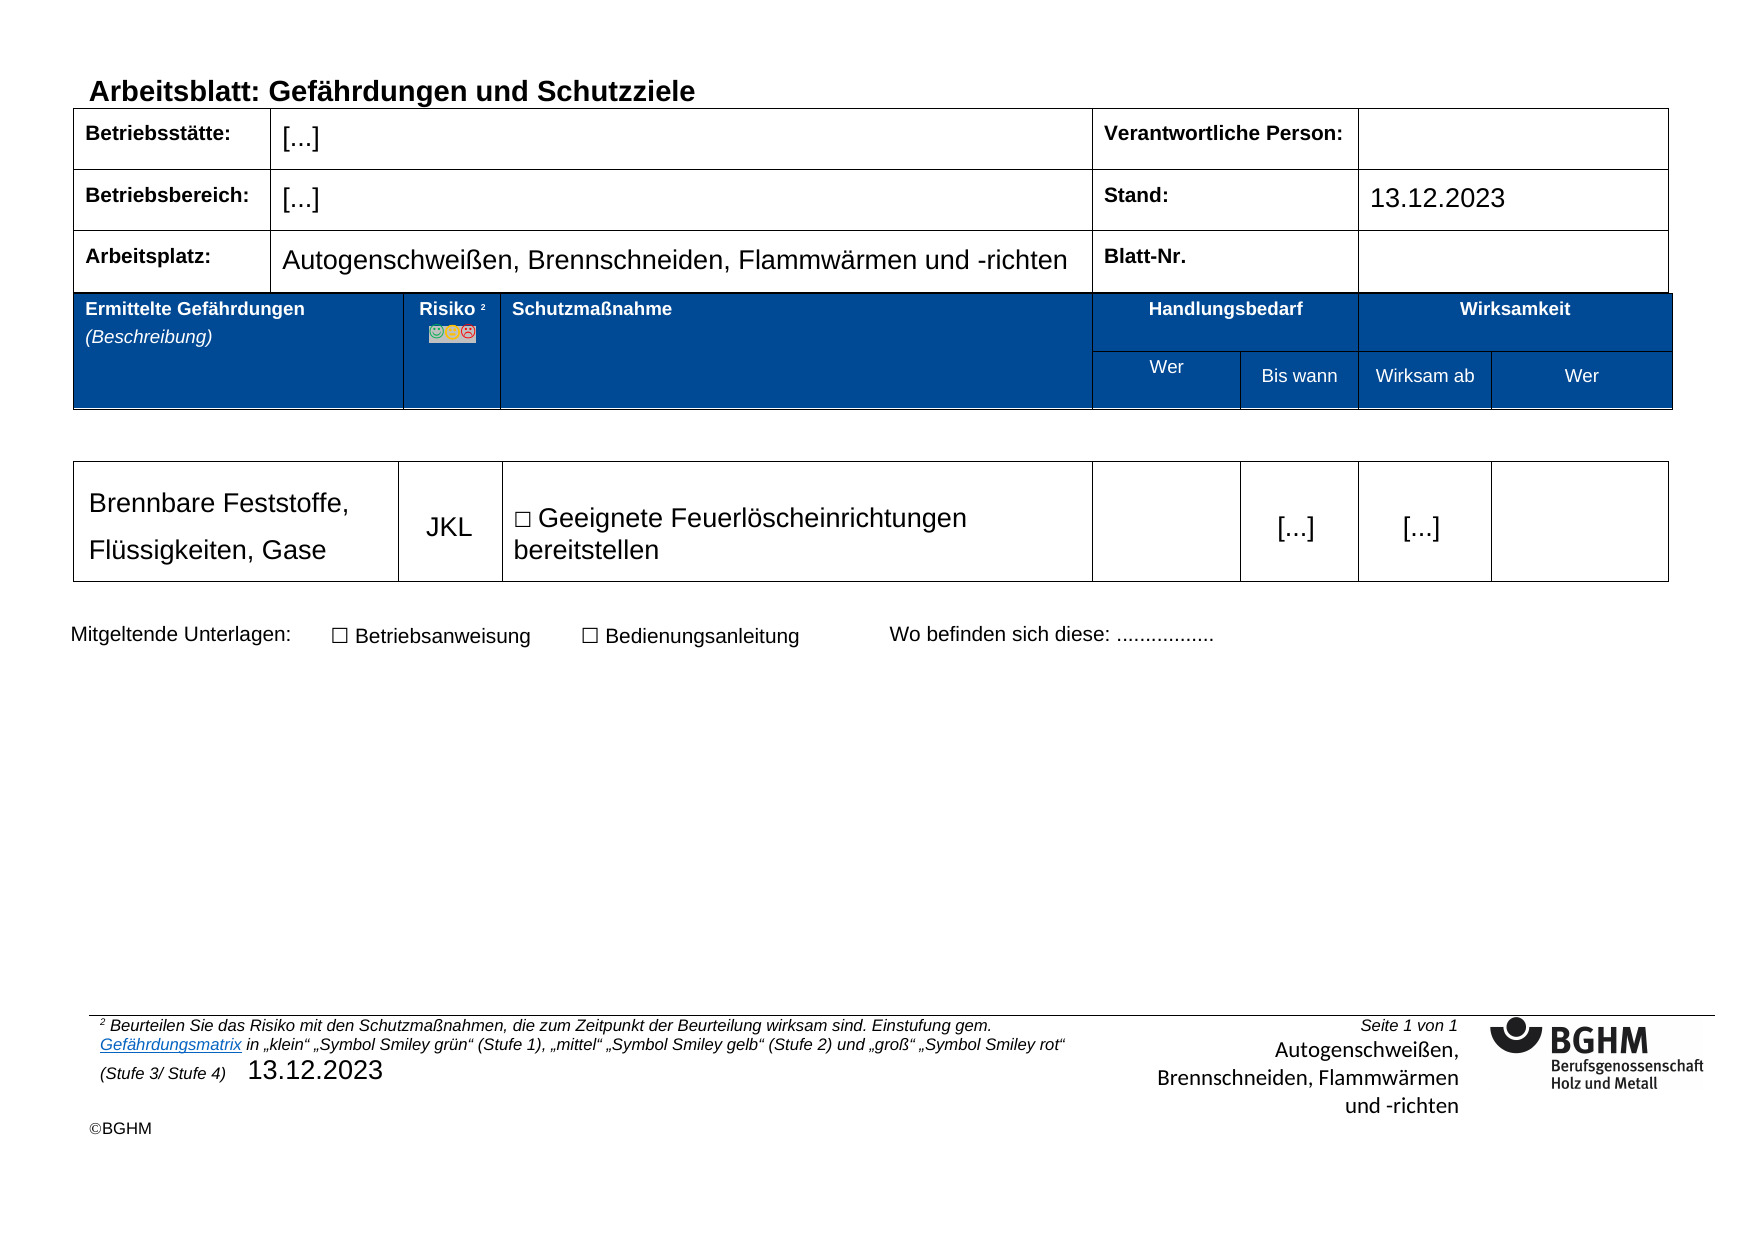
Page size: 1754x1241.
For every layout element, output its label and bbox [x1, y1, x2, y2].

picture [1490, 1017, 1704, 1089]
